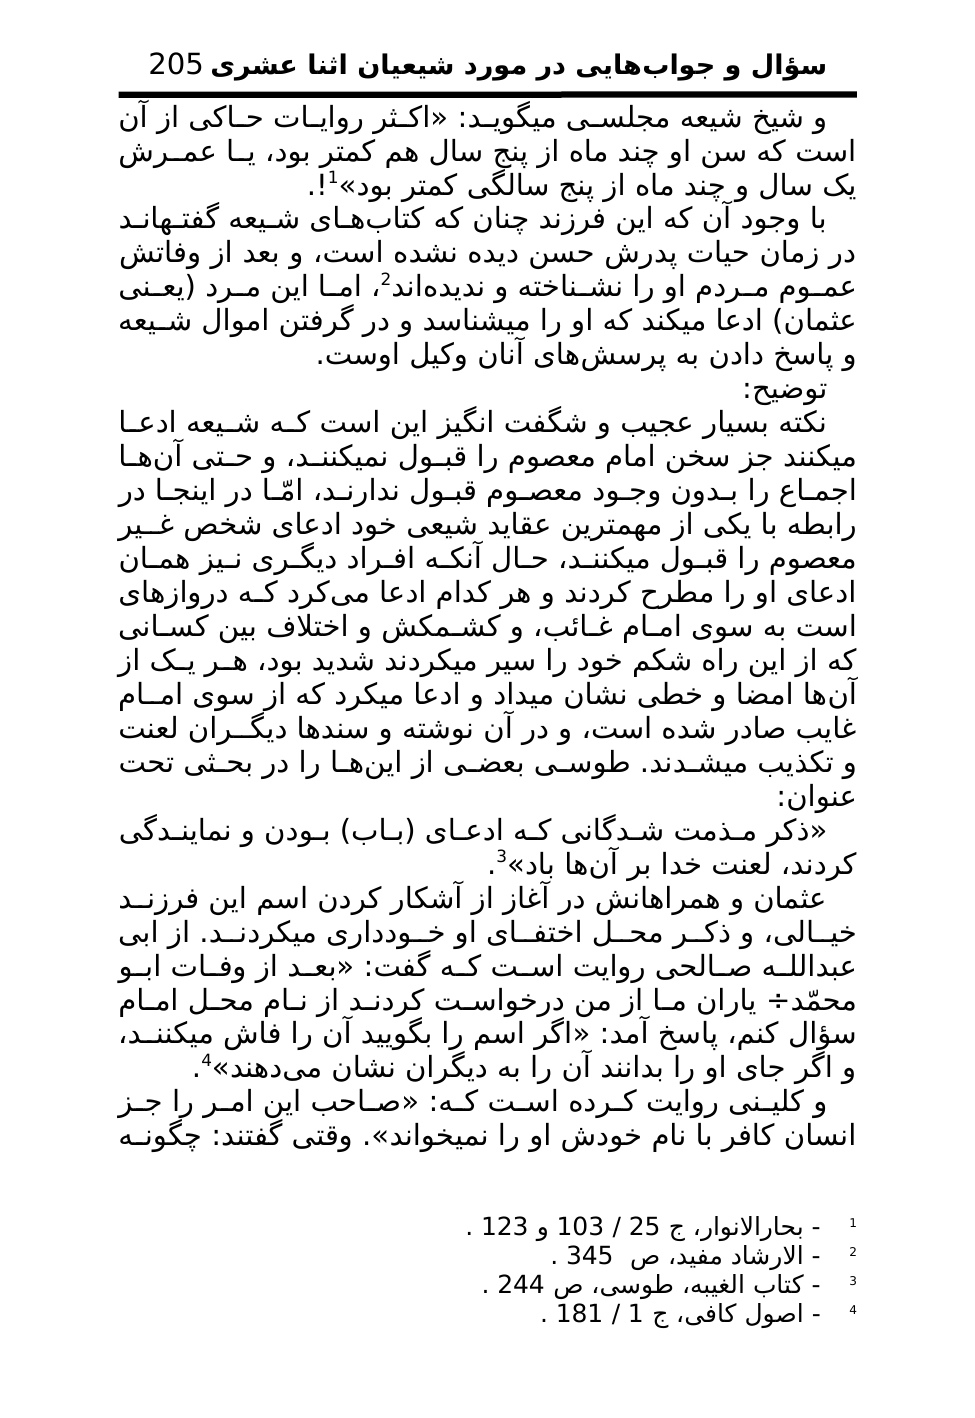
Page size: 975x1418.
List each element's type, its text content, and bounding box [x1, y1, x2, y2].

text با وجود آن که این فرزند چنان که کتاب‌های شیعه گفتهاند در زمان حیات پدرش حسن دیده نشده است، و بعد از وفاتش عموم مردم او را نشناخته و ندیده‌اند، اما این مرد (یعنی عثمان) ادعا میکند که او را میشناسد و در گرفتن اموال شیعه و پاسخ دادن به پرسش‌های آنان وکیل اوست. [118, 202, 857, 372]
text «ذکر مذمت شدگانی که ادعای (باب) بودن و نمایندگی کردند، لعنت خدا بر آن‌ها باد». [118, 813, 857, 881]
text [118, 1085, 857, 1153]
text عثمان و همراهانش در آغاز از آشکار کردن اسم این فرزند خیالی، و ذکر محل اختفای او خودداری میکردند. از ابی عبدالله صالحی روایت است که گفت: «بعد از وفات ابو محمّد÷ یاران ما از من درخواست کردند از نام محل امام سؤال کنم، پاسخ آمد: «اگر اسم را بگویید آن را فاش میکنند، و اگر جای او را بدانند آن را به دیگران نشان می‌دهند». [118, 881, 857, 1085]
text نکته بسیار عجیب و شگفت انگیز این است که شیعه ادعا میکنند جز سخن امام معصوم را قبول نمیکنند، و حتی آن‌ها اجماع را بدون وجود معصوم قبول ندارند، امّا در اینجا در رابطه با یکی از مهمترین عقاید شیعی خود ادعای شخص غیر معصوم را قبول میکنند، حال آنکه افراد دیگری نیز همان ادعای او را مطرح کردند و هر کدام ادعا می‌کرد که دروازهای است به سوی امام غائب، و کشمکش و اختلاف بین کسانی که از این راه شکم خود را سیر میکردند شدید بود، هر یک از آن‌ها امضا و خطی نشان میداد و ادعا میکرد که از سوی امام غایب صادر شده است، و در آن نوشته و سندها دیگران لعنت و تکذیب میشدند. طوسی بعضی از این‌ها را در بحثی تحت عنوان: [118, 406, 857, 813]
text و شیخ شیعه مجلسی میگوید: «اکثر روایات حاکی از آن است که سن او چند ماه از پنج سال هم کمتر بود، یا عمرش یک سال و چند ماه از پنج سالگی کمتر بود»!. [118, 100, 857, 202]
text توضیح: [118, 372, 857, 406]
